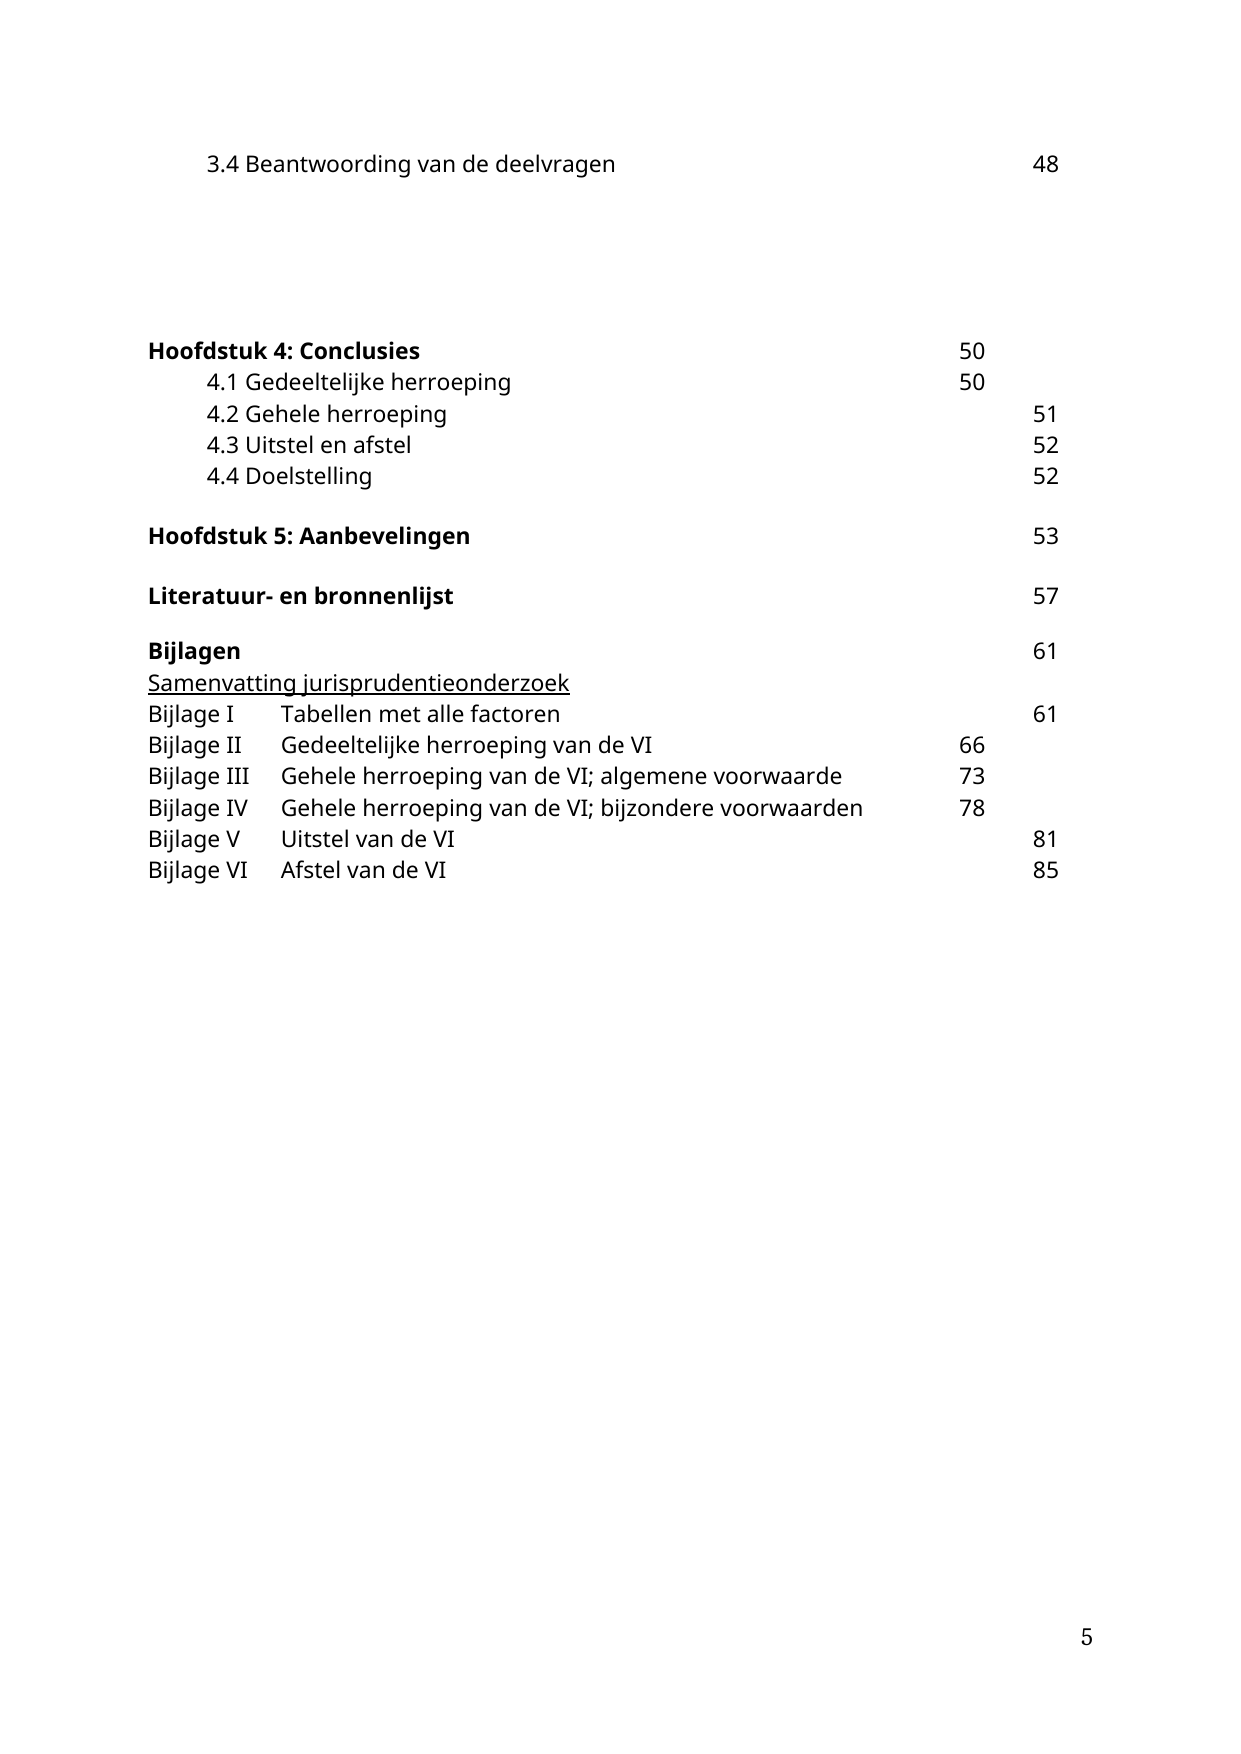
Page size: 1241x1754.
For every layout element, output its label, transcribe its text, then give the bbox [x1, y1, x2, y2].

text 4.1 Gedeeltelijke herroeping 50 [148, 366, 1093, 398]
text Hoofdstuk 4: Conclusies 50 [148, 335, 1093, 366]
text Bijlagen 61 [148, 635, 1093, 667]
text Bijlage III Gehele herroeping van de VI; algemene voorwaarde 73 [148, 760, 1093, 792]
text Bijlage II Gedeeltelijke herroeping van de VI 66 [148, 729, 1093, 760]
text Samenvatting jurisprudentieonderzoek [148, 667, 1093, 698]
text Bijlage VI Afstel van de VI 85 [148, 854, 1093, 885]
text 4.3 Uitstel en afstel 52 [148, 429, 1093, 460]
text 4.2 Gehele herroeping 51 [148, 398, 1093, 429]
text Bijlage I Tabellen met alle factoren 61 [148, 698, 1093, 729]
text Hoofdstuk 5: Aanbevelingen 53 [148, 520, 1093, 551]
text Bijlage IV Gehele herroeping van de VI; bijzondere voorwaarden 78 [148, 792, 1093, 823]
text 3.4 Beantwoording van de deelvragen 48 [148, 148, 1093, 179]
text Literatuur- en bronnenlijst 57 [148, 580, 1093, 611]
text Bijlage V Uitstel van de VI 81 [148, 823, 1093, 854]
text 4.4 Doelstelling 52 [148, 460, 1093, 491]
